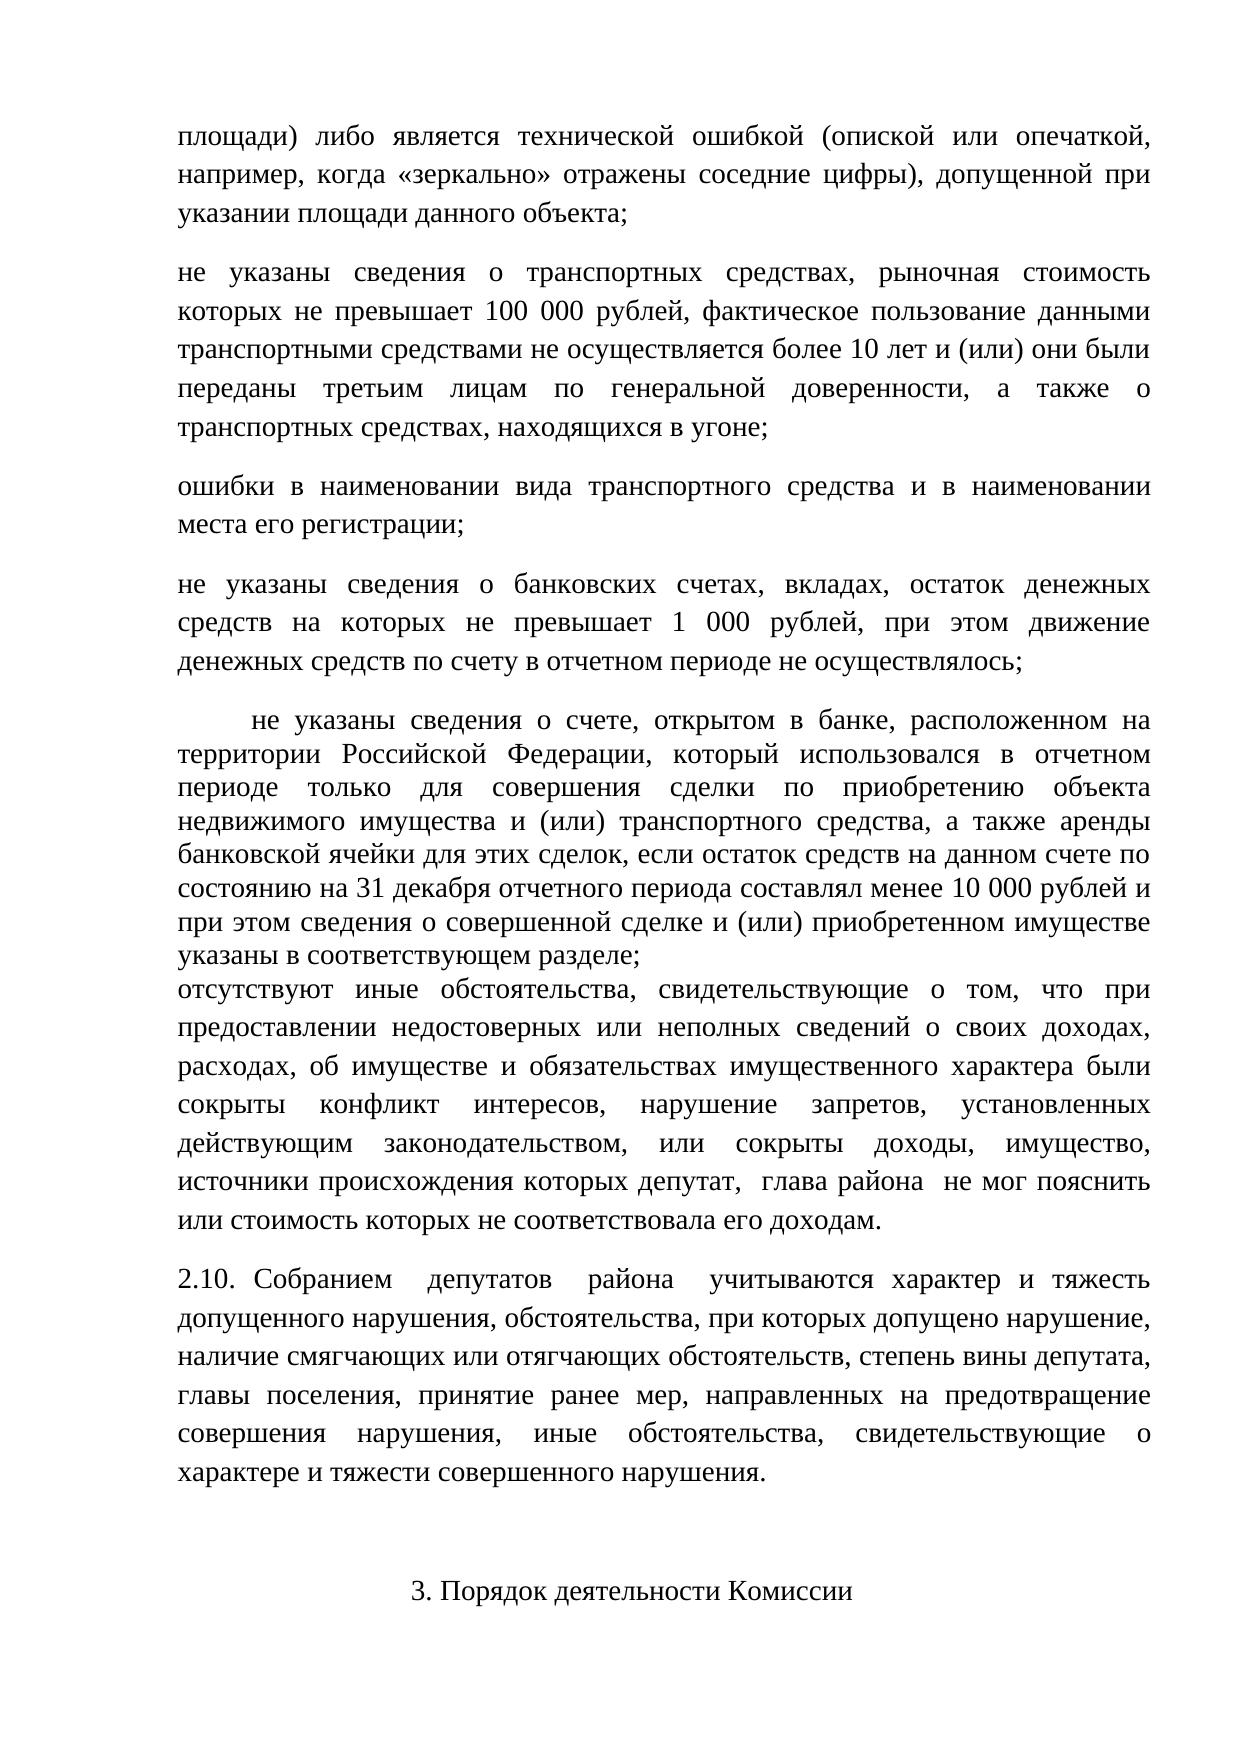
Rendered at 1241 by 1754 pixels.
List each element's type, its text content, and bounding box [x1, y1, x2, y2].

text отсутствуют иные обстоятельства, свидетельствующие о том, что при предоставлении недостоверных или неполных сведений о своих доходах, расходах, об имуществе и обязательствах имущественного характера были сокрыты конфликт интересов, нарушение запретов, установленных действующим законодательством, или сокрыты доходы, имущество, источники происхождения которых депутат, глава района не мог пояснить или стоимость которых не соответствовала его доходам. [177, 971, 1152, 1236]
text ошибки в наименовании вида транспортного средства и в наименовании места его регистрации; [177, 468, 1152, 540]
text 3. Порядок деятельности Комиссии [177, 1573, 1152, 1606]
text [177, 118, 1152, 229]
text 2.10. Собранием депутатов района учитываются характер и тяжесть допущенного нарушения, обстоятельства, при которых допущено нарушение, наличие смягчающих или отягчающих обстоятельств, степень вины депутата, главы поселения, принятие ранее мер, направленных на предотвращение совершения нарушения, иные обстоятельства, свидетельствующие о характере и тяжести совершенного нарушения. [177, 1261, 1152, 1488]
title не указаны сведения о счете, открытом в банке, расположенном на территории Российской Федерации, который использовался в отчетном периоде только для совершения сделки по приобретению объекта недвижимого имущества и (или) транспортного средства, а также аренды банковской ячейки для этих сделок, если остаток средств на данном счете по состоянию на 31 декабря отчетного периода составлял менее 10 000 рублей и при этом сведения о совершенной сделке и (или) приобретенном имуществе указаны в соответствующем разделе; [177, 702, 1152, 971]
text не указаны сведения о транспортных средствах, рыночная стоимость которых не превышает 100 000 рублей, фактическое пользование данными транспортными средствами не осуществляется более 10 лет и (или) они были переданы третьим лицам по генеральной доверенности, а также о транспортных средствах, находящихся в угоне; [177, 254, 1152, 442]
text не указаны сведения о банковских счетах, вкладах, остаток денежных средств на которых не превышает 1 000 рублей, при этом движение денежных средств по счету в отчетном периоде не осуществлялось; [177, 566, 1152, 677]
